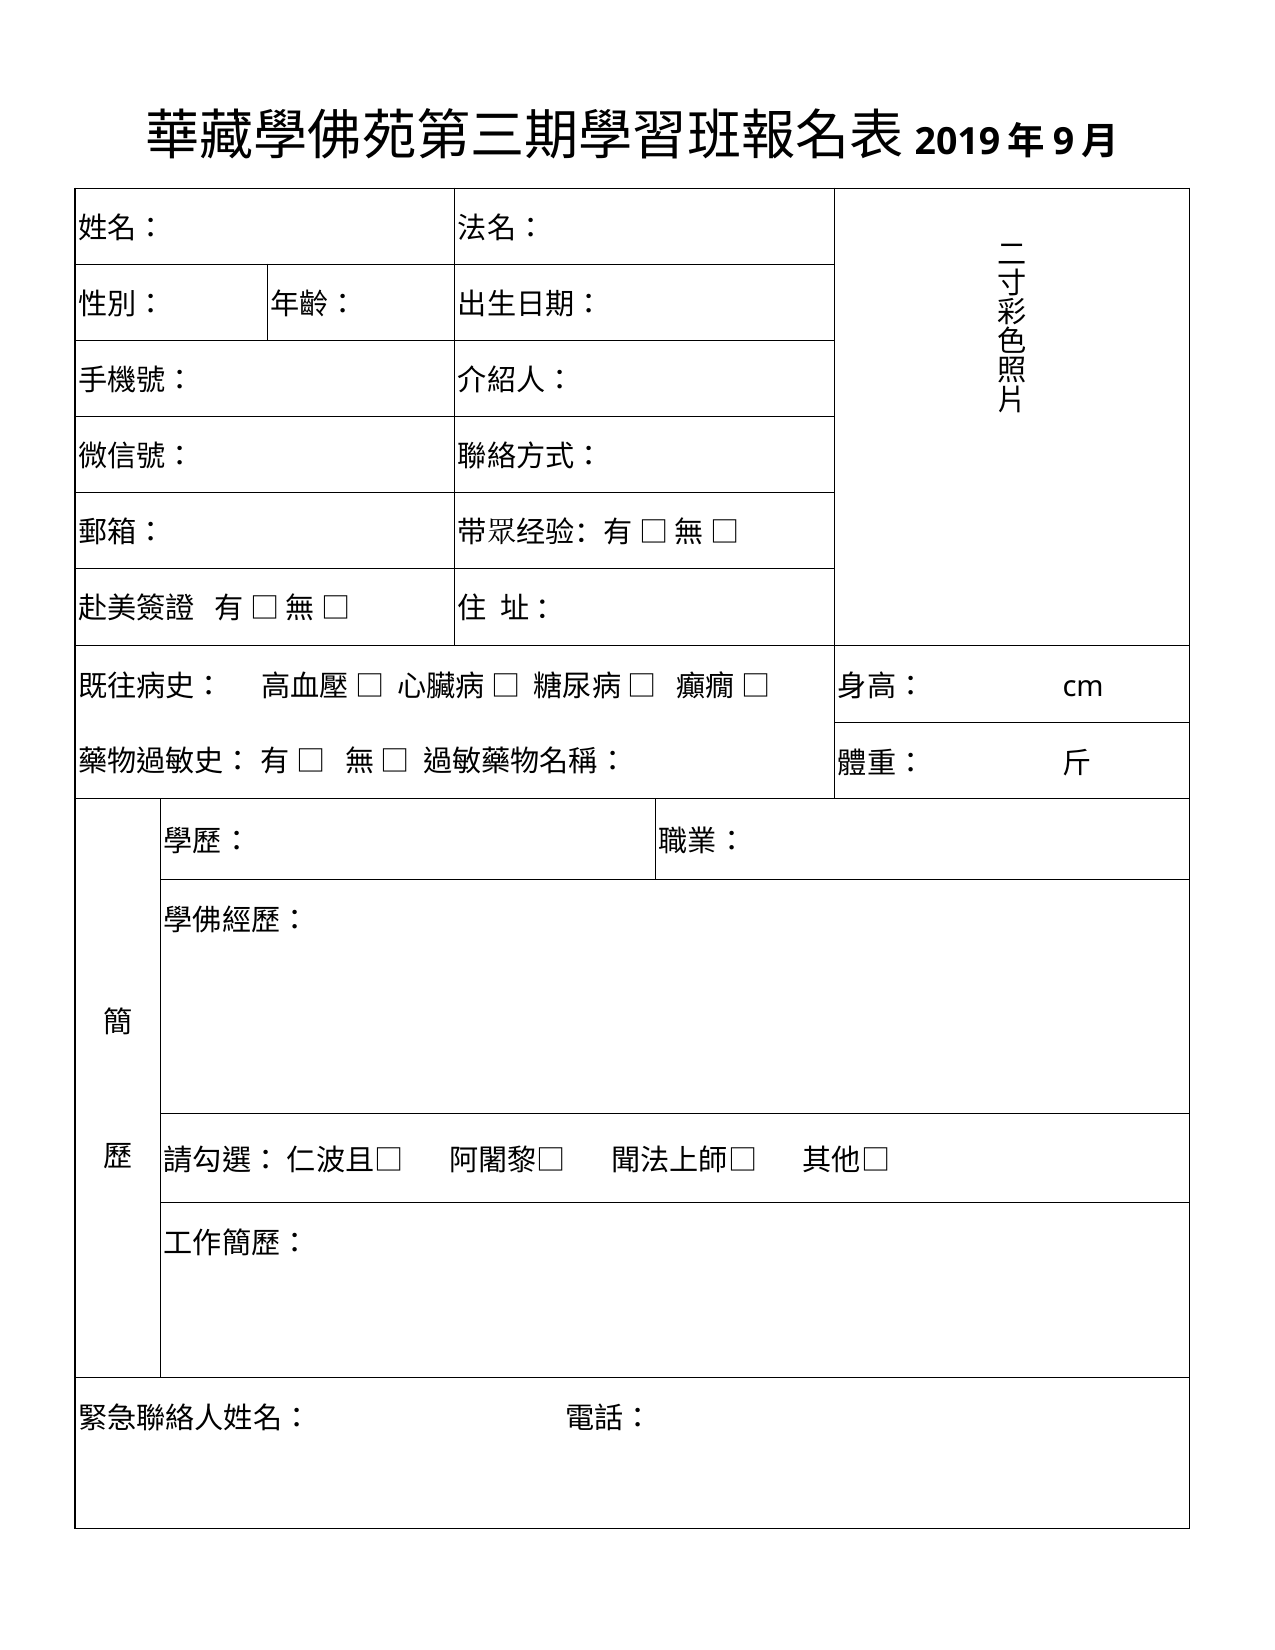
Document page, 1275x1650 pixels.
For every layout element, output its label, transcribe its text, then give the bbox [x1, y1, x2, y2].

table_cell 工作簡歷： [161, 1203, 1189, 1377]
table_cell 法名： [455, 189, 834, 263]
table_cell 緊急聯絡人姓名： 電話： [76, 1378, 1189, 1528]
table_cell 性別： [76, 265, 267, 339]
table_cell 既往病史： 高血壓 □ 心臟病 □ 糖尿病 □ 癲癇 □ 藥物過敏史： 有 □ 無 □ 過敏藥物名稱： [76, 646, 834, 798]
table_cell 簡 歷 [76, 799, 160, 1377]
table_cell 身高： cm [835, 646, 1189, 722]
table_header 華藏學佛苑第三期學習班報名表2019年9月 [75, 75, 1189, 187]
table_cell 學佛經歷： [161, 880, 1189, 1113]
table_cell 年齡： [268, 265, 454, 339]
table_cell 住 址 ： [455, 569, 834, 645]
table_cell 手機號： [76, 341, 454, 416]
table_cell 學歷： [161, 799, 655, 879]
table_cell 聯絡方式： [455, 417, 834, 492]
table_cell 體重： 斤 [835, 723, 1189, 798]
table_cell 郵箱： [76, 493, 454, 568]
table_cell 带眾经验：有 □ 無 □ [455, 493, 834, 568]
table_cell 姓名： [76, 189, 454, 263]
table_cell 赴美簽證 有 □ 無 □ [76, 569, 454, 645]
table_cell 出生日期： [455, 265, 834, 339]
table_cell 職業： [656, 799, 1189, 879]
table_cell 微信號： [76, 417, 454, 492]
table_cell 二寸彩色照片 [835, 189, 1189, 645]
table_cell 請勾選： 仁波且□ 阿闍黎□ 聞法上師□ 其他□ [161, 1114, 1189, 1202]
table_cell 介紹人： [455, 341, 834, 416]
